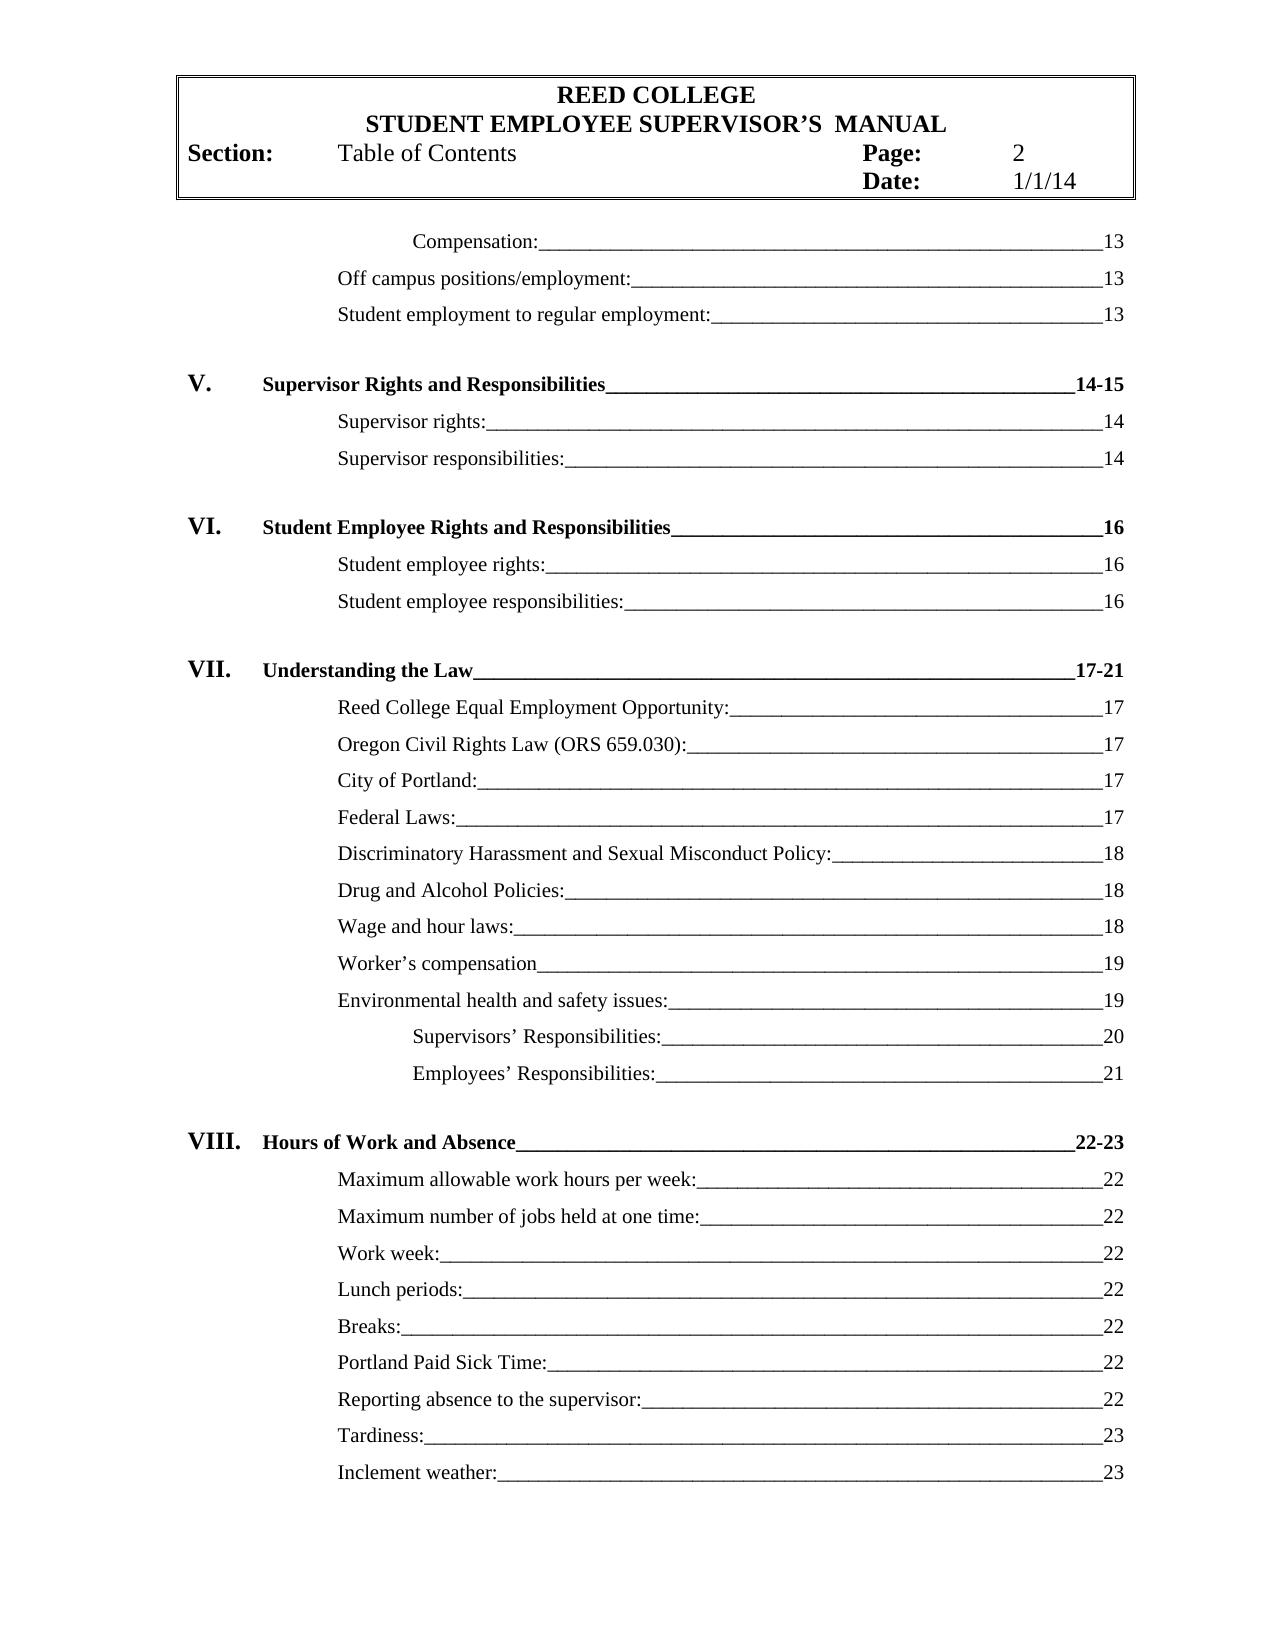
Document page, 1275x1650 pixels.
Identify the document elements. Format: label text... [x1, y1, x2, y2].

text Wage and hour laws: 18 [337, 914, 1125, 938]
text Hours of Work and Absence 22-23 [187, 1126, 1125, 1155]
text Reed College Equal Employment Opportunity: 17 [337, 695, 1125, 719]
text Worker’s compensation 19 [337, 951, 1125, 975]
text Student Employee Rights and Responsibilities 16 [187, 511, 1125, 539]
text Maximum allowable work hours per week: 22 [337, 1167, 1125, 1191]
text Portland Paid Sick Time: 22 [337, 1350, 1125, 1374]
text City of Portland: 17 [337, 768, 1125, 792]
text Compensation: 13 [412, 229, 1125, 253]
text Student employee responsibilities: 16 [337, 588, 1125, 613]
text Supervisor responsibilities: 14 [337, 445, 1125, 469]
text Federal Laws: 17 [337, 805, 1125, 829]
text Tardiness: 23 [337, 1423, 1125, 1447]
text Inclement weather: 23 [337, 1460, 1125, 1484]
text Work week: 22 [337, 1240, 1125, 1264]
text Discriminatory Harassment and Sexual Misconduct Policy: 18 [337, 841, 1125, 865]
text Understanding the Law 17-21 [187, 654, 1125, 683]
text Environmental health and safety issues: 19 [337, 988, 1125, 1012]
text Oregon Civil Rights Law (ORS 659.030): 17 [337, 732, 1125, 756]
text Employees’ Responsibilities: 21 [412, 1061, 1125, 1085]
text Supervisor rights: 14 [337, 409, 1125, 433]
text Lunch periods: 22 [337, 1277, 1125, 1301]
text Off campus positions/employment: 13 [337, 266, 1125, 290]
text Student employee rights: 16 [337, 552, 1125, 576]
text Maximum number of jobs held at one time: 22 [337, 1204, 1125, 1228]
text Breaks: 22 [337, 1313, 1125, 1338]
text Supervisors’ Responsibilities: 20 [412, 1024, 1125, 1048]
text Supervisor Rights and Responsibilities 14-15 [187, 368, 1125, 396]
text Drug and Alcohol Policies: 18 [337, 878, 1125, 902]
text Student employment to regular employment: 13 [337, 302, 1125, 326]
text Reporting absence to the supervisor: 22 [337, 1387, 1125, 1411]
